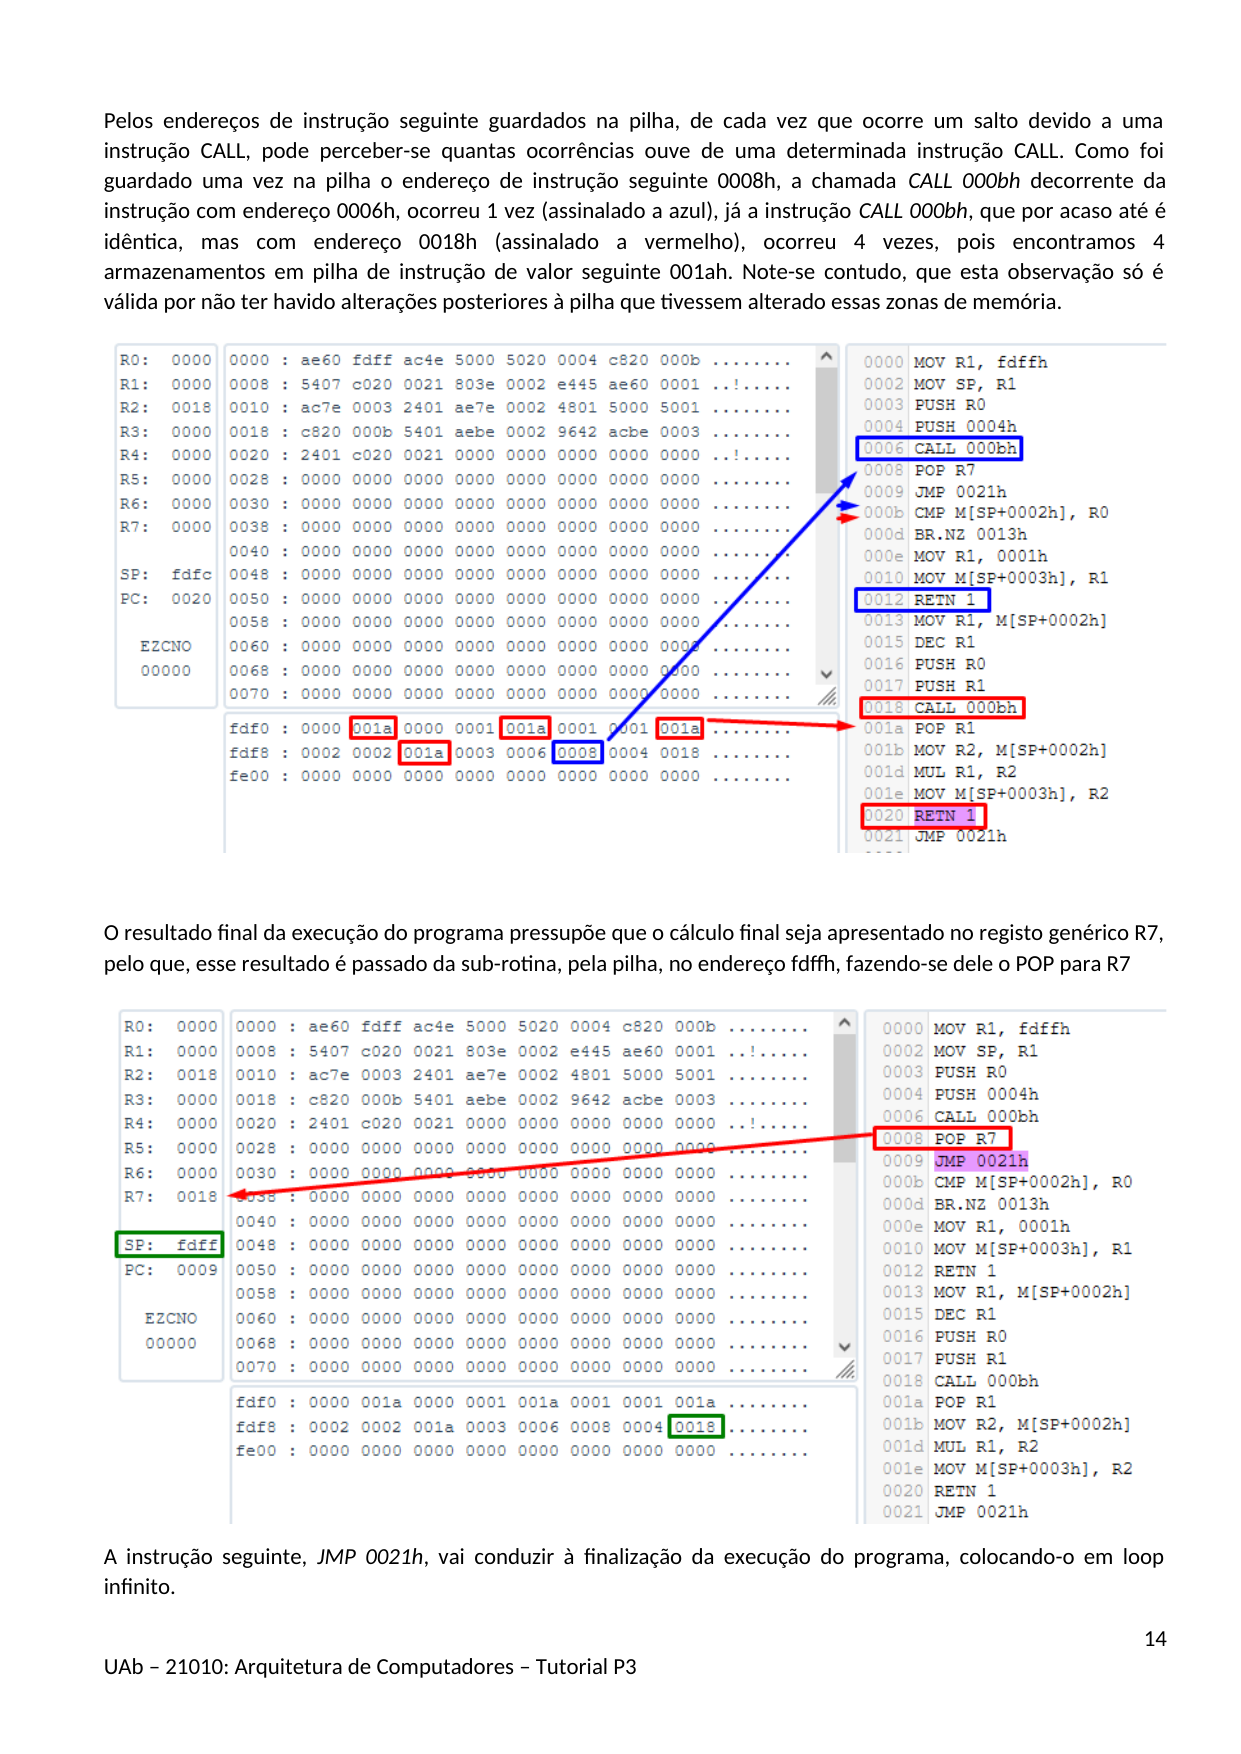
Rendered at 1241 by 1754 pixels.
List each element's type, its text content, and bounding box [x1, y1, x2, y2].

text Pelos endereços de instrução seguinte guardados na pilha, de cada vez que ocorre um salto devido a uma instrução CALL, pode perceber-se quantas ocorrências ouve de uma determinada instrução CALL. Como foi guardado uma vez na pilha o endereço de instrução seguinte 0008h, a chamada CALL 000bh decorrente da instrução com endereço 0006h, ocorreu 1 vez (assinalado a azul), já a instrução CALL 000bh, que por acaso até é idêntica, mas com endereço 0018h (assinalado a vermelho), ocorreu 4 vezes, pois encontramos 4 armazenamentos em pilha de instrução de valor seguinte 001ah. Note-se contudo, que esta observação só é válida por não ter havido alterações posteriores à pilha que tivessem alterado essas zonas de memória. [103, 106, 1167, 315]
picture [103, 334, 1167, 853]
text A instrução seguinte, JMP 0021h, vai conduzir à finalização da execução do programa, colocando-o em loop infinito. [103, 1542, 1167, 1600]
picture [103, 995, 1167, 1524]
text O resultado final da execução do programa pressupõe que o cálculo final seja apresentado no registo genérico R7, pelo que, esse resultado é passado da sub-rotina, pela pilha, no endereço fdffh, fazendo-se dele o POP para R7 [103, 918, 1167, 977]
